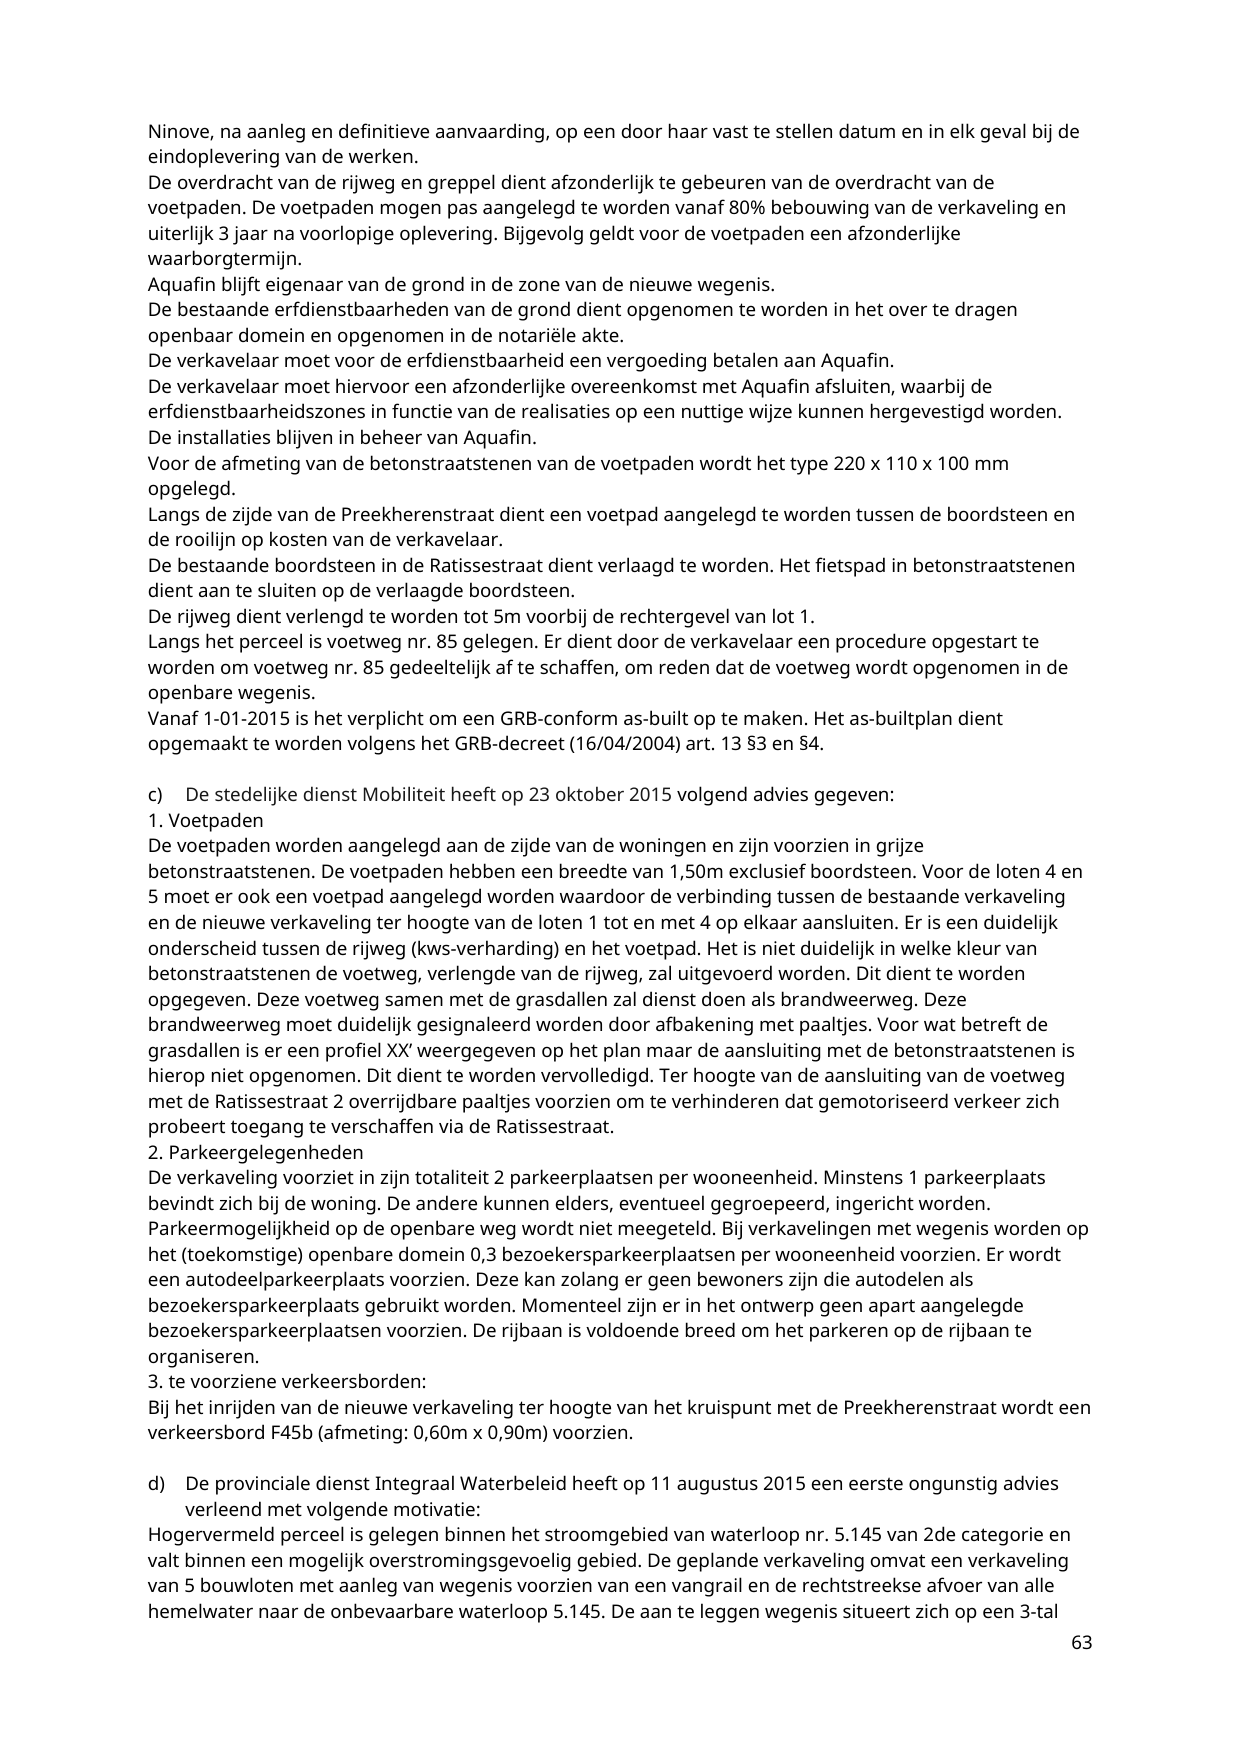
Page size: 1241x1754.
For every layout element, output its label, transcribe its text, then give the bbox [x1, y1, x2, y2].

text Langs de zijde van de Preekherenstraat dient een voetpad aangelegd te worden tussen de boordsteen en de rooilijn op kosten van de verkavelaar. [148, 501, 1092, 552]
text De verkaveling voorziet in zijn totaliteit 2 parkeerplaatsen per wooneenheid. Minstens 1 parkeerplaats bevindt zich bij de woning. De andere kunnen elders, eventueel gegroepeerd, ingericht worden. Parkeermogelijkheid op de openbare weg wordt niet meegeteld. Bij verkavelingen met wegenis worden op het (toekomstige) openbare domein 0,3 bezoekersparkeerplaatsen per wooneenheid voorzien. Er wordt een autodeelparkeerplaats voorzien. Deze kan zolang er geen bewoners zijn die autodelen als bezoekersparkeerplaats gebruikt worden. Momenteel zijn er in het ontwerp geen apart aangelegde bezoekersparkeerplaatsen voorzien. De rijbaan is voldoende breed om het parkeren op de rijbaan te organiseren. [148, 1164, 1092, 1369]
text Langs het perceel is voetweg nr. 85 gelegen. Er dient door de verkavelaar een procedure opgestart te worden om voetweg nr. 85 gedeeltelijk af te schaffen, om reden dat de voetweg wordt opgenomen in de openbare wegenis. [148, 628, 1092, 705]
text De voetpaden worden aangelegd aan de zijde van de woningen en zijn voorzien in grijze betonstraatstenen. De voetpaden hebben een breedte van 1,50m exclusief boordsteen. Voor de loten 4 en 5 moet er ook een voetpad aangelegd worden waardoor de verbinding tussen de bestaande verkaveling en de nieuwe verkaveling ter hoogte van de loten 1 tot en met 4 op elkaar aansluiten. Er is een duidelijk onderscheid tussen de rijweg (kws-verharding) en het voetpad. Het is niet duidelijk in welke kleur van betonstraatstenen de voetweg, verlengde van de rijweg, zal uitgevoerd worden. Dit dient te worden opgegeven. Deze voetweg samen met de grasdallen zal dienst doen als brandweerweg. Deze brandweerweg moet duidelijk gesignaleerd worden door afbakening met paaltjes. Voor wat betreft de grasdallen is er een profiel XX’ weergegeven op het plan maar de aansluiting met de betonstraatstenen is hierop niet opgenomen. Dit dient te worden vervolledigd. Ter hoogte van de aansluiting van de voetweg met de Ratissestraat 2 overrijdbare paaltjes voorzien om te verhinderen dat gemotoriseerd verkeer zich probeert toegang te verschaffen via de Ratissestraat. [148, 833, 1092, 1139]
text 3. te voorziene verkeersborden: [148, 1369, 1092, 1394]
text De verkavelaar moet hiervoor een afzonderlijke overeenkomst met Aquafin afsluiten, waarbij de erfdienstbaarheidszones in functie van de realisaties op een nuttige wijze kunnen hergevestigd worden. [148, 373, 1092, 424]
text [148, 1522, 1092, 1624]
text 1. Voetpaden [148, 807, 1092, 833]
text De verkavelaar moet voor de erfdienstbaarheid een vergoeding betalen aan Aquafin. [148, 348, 1092, 373]
list De stedelijke dienst Mobiliteit heeft op 23 oktober 2015 volgend advies gegeven: [148, 782, 1092, 807]
text De overdracht van de rijweg en greppel dient afzonderlijk te gebeuren van de overdracht van de voetpaden. De voetpaden mogen pas aangelegd te worden vanaf 80% bebouwing van de verkaveling en uiterlijk 3 jaar na voorlopige oplevering. Bijgevolg geldt voor de voetpaden een afzonderlijke waarborgtermijn. [148, 169, 1092, 271]
list De provinciale dienst Integraal Waterbeleid heeft op 11 augustus 2015 een eerste ongunstig advies verleend met volgende motivatie: [148, 1471, 1092, 1522]
text Voor de afmeting van de betonstraatstenen van de voetpaden wordt het type 220 x 110 x 100 mm opgelegd. [148, 450, 1092, 501]
text De bestaande erfdienstbaarheden van de grond dient opgenomen te worden in het over te dragen openbaar domein en opgenomen in de notariële akte. [148, 297, 1092, 348]
text Vanaf 1-01-2015 is het verplicht om een GRB-conform as-built op te maken. Het as-builtplan dient opgemaakt te worden volgens het GRB-decreet (16/04/2004) art. 13 §3 en §4. [148, 705, 1092, 756]
text Bij het inrijden van de nieuwe verkaveling ter hoogte van het kruispunt met de Preekherenstraat wordt een verkeersbord F45b (afmeting: 0,60m x 0,90m) voorzien. [148, 1394, 1092, 1445]
text Aquafin blijft eigenaar van de grond in de zone van de nieuwe wegenis. [148, 271, 1092, 297]
text De bestaande boordsteen in de Ratissestraat dient verlaagd te worden. Het fietspad in betonstraatstenen dient aan te sluiten op de verlaagde boordsteen. [148, 552, 1092, 603]
text De rijweg dient verlengd te worden tot 5m voorbij de rechtergevel van lot 1. [148, 603, 1092, 628]
text De installaties blijven in beheer van Aquafin. [148, 424, 1092, 450]
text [148, 118, 1092, 169]
text 2. Parkeergelegenheden [148, 1139, 1092, 1164]
